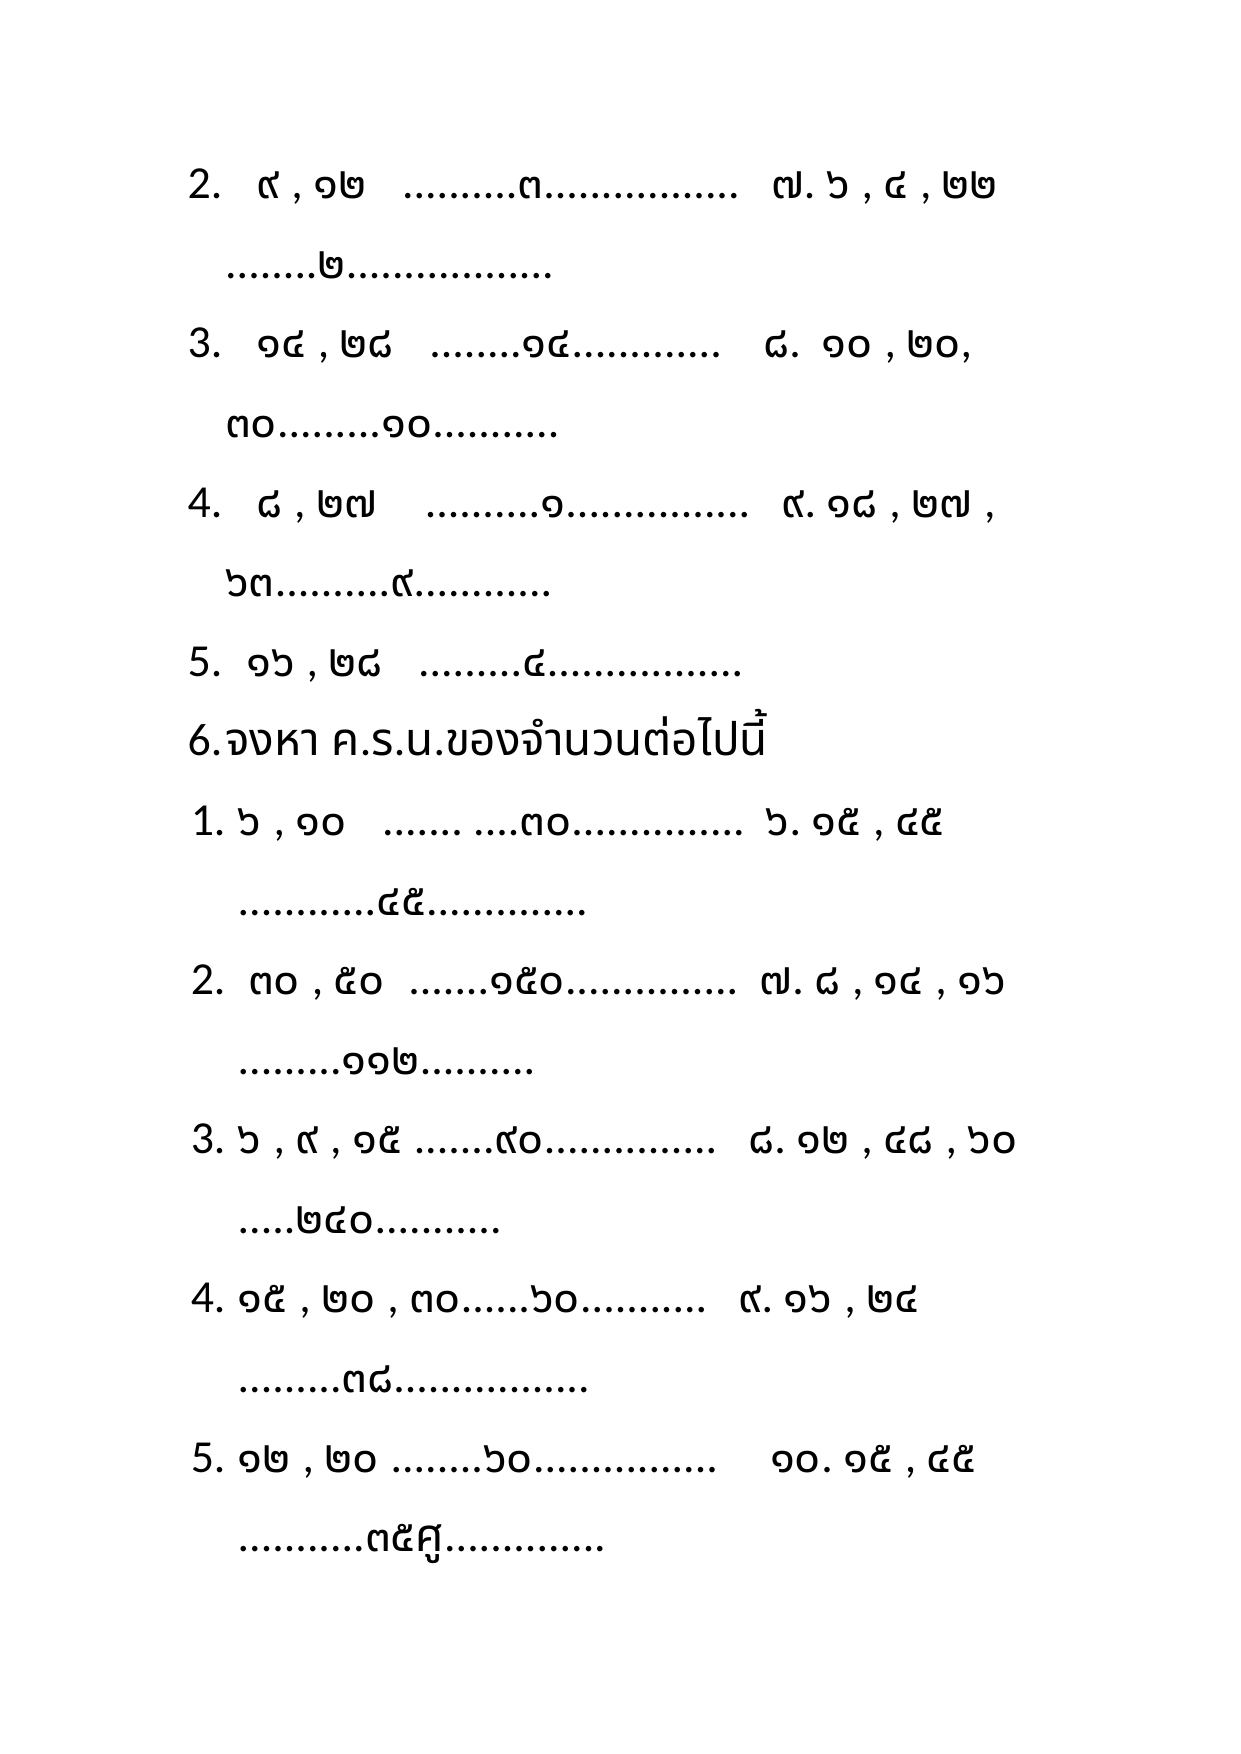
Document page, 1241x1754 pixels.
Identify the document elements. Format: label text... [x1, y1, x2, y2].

list ๑๔ , ๒๘ ........๑๔............. ๘. ๑๐ , ๒๐, ๓๐.........๑๐........... [187, 309, 1090, 458]
list ๑๒ , ๒๐ ........๖๐................ ๑๐. ๑๕ , ๔๕ ...........๓๕ศู.............. [191, 1423, 1090, 1572]
list ๖ , ๑๐ ....... ....๓๐............... ๖. ๑๕ , ๔๕ ............๔๕.............. [191, 787, 1090, 936]
list ๘ , ๒๗ ..........๑................ ๙. ๑๘ , ๒๗ , ๖๓..........๙............ [187, 468, 1090, 617]
list ๑๖ , ๒๘ .........๔................. [187, 627, 1090, 697]
list ๓๐ , ๕๐ .......๑๕๐............... ๗. ๘ , ๑๔ , ๑๖ .........๑๑๒.......... [191, 946, 1090, 1095]
list ๖ , ๙ , ๑๕ .......๙๐............... ๘. ๑๒ , ๔๘ , ๖๐ .....๒๔๐........... [191, 1105, 1090, 1254]
list ๙ , ๑๒ ..........๓................. ๗. ๖ , ๔ , ๒๒ ........๒.................. [187, 150, 1090, 299]
list จงหา ค.ร.น.ของจำนวนต่อไปนี้ [187, 707, 1090, 776]
list ๑๕ , ๒๐ , ๓๐......๖๐........... ๙. ๑๖ , ๒๔ .........๓๘................. [191, 1264, 1090, 1413]
